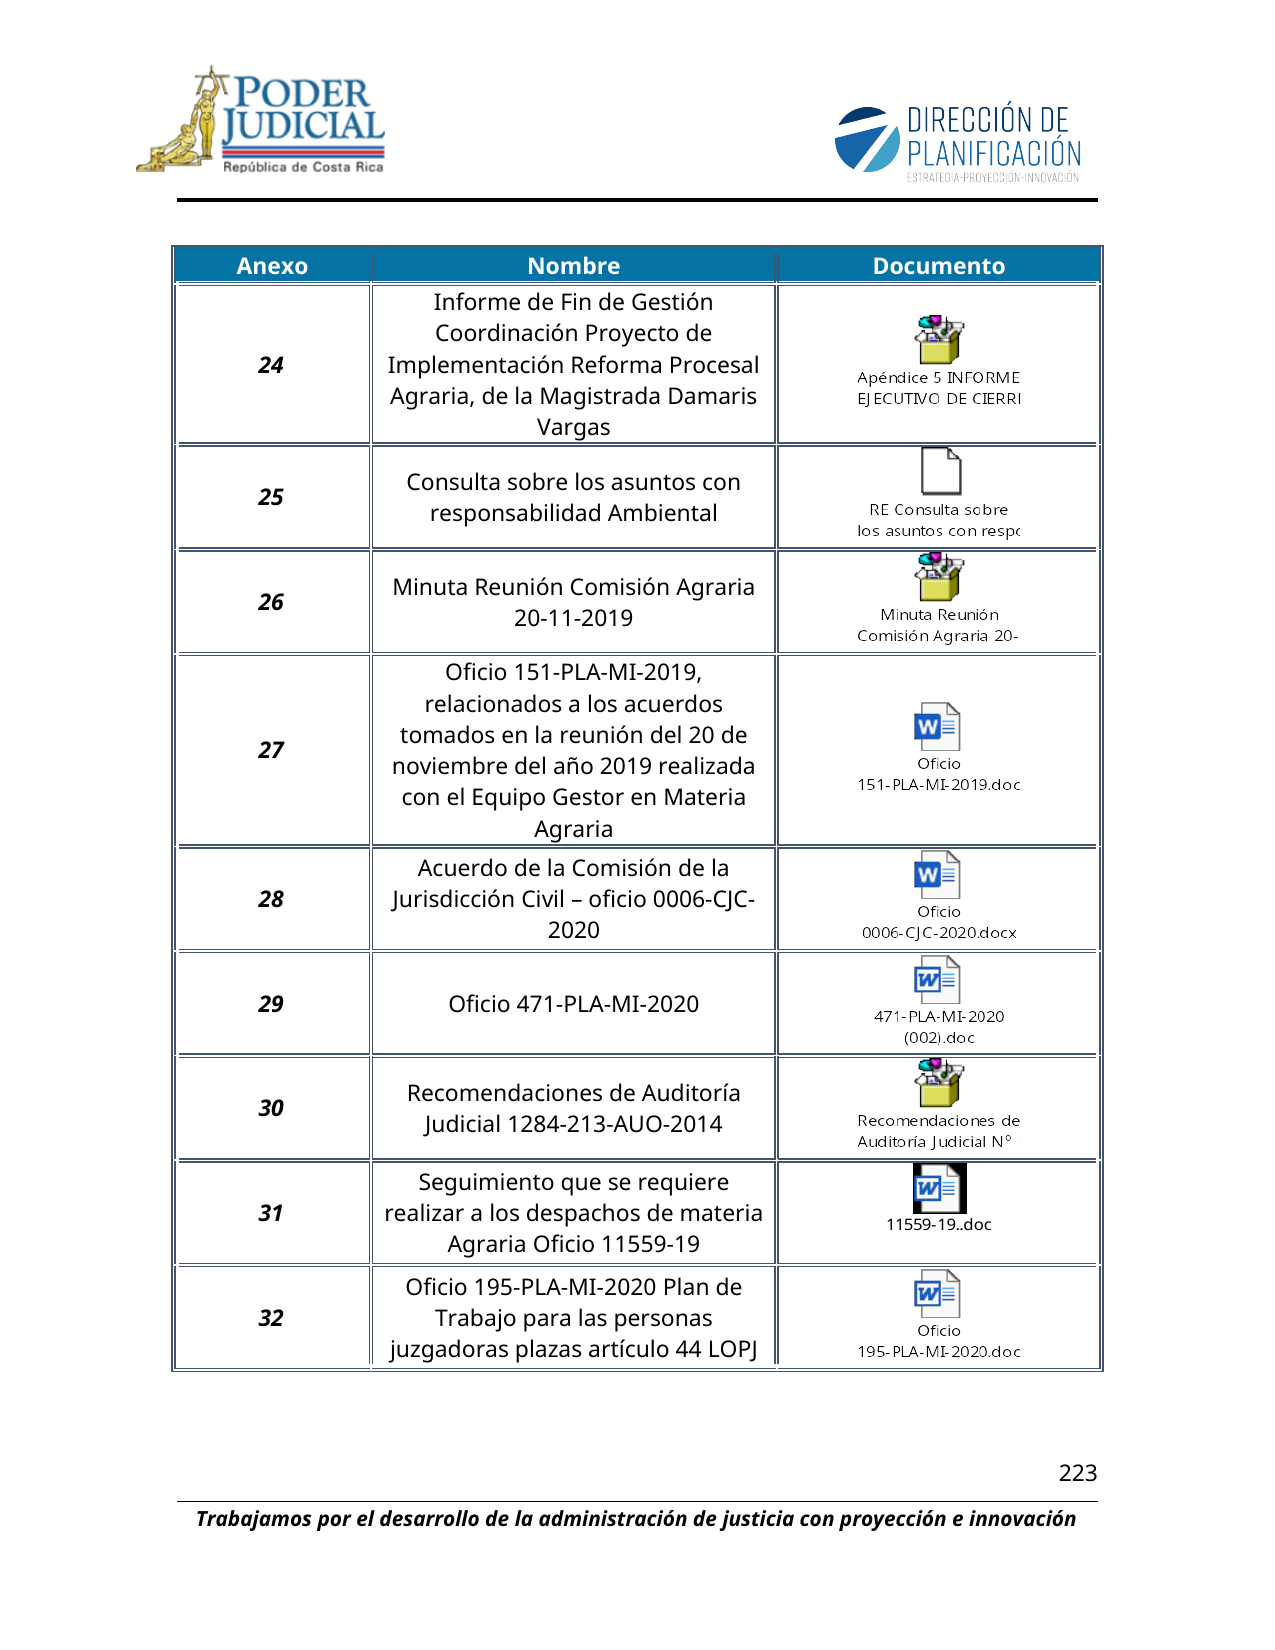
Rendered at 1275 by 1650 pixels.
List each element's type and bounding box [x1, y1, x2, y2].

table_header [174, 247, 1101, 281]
picture [817, 86, 1098, 197]
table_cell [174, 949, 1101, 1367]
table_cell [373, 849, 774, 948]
picture [136, 62, 386, 173]
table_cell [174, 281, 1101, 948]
